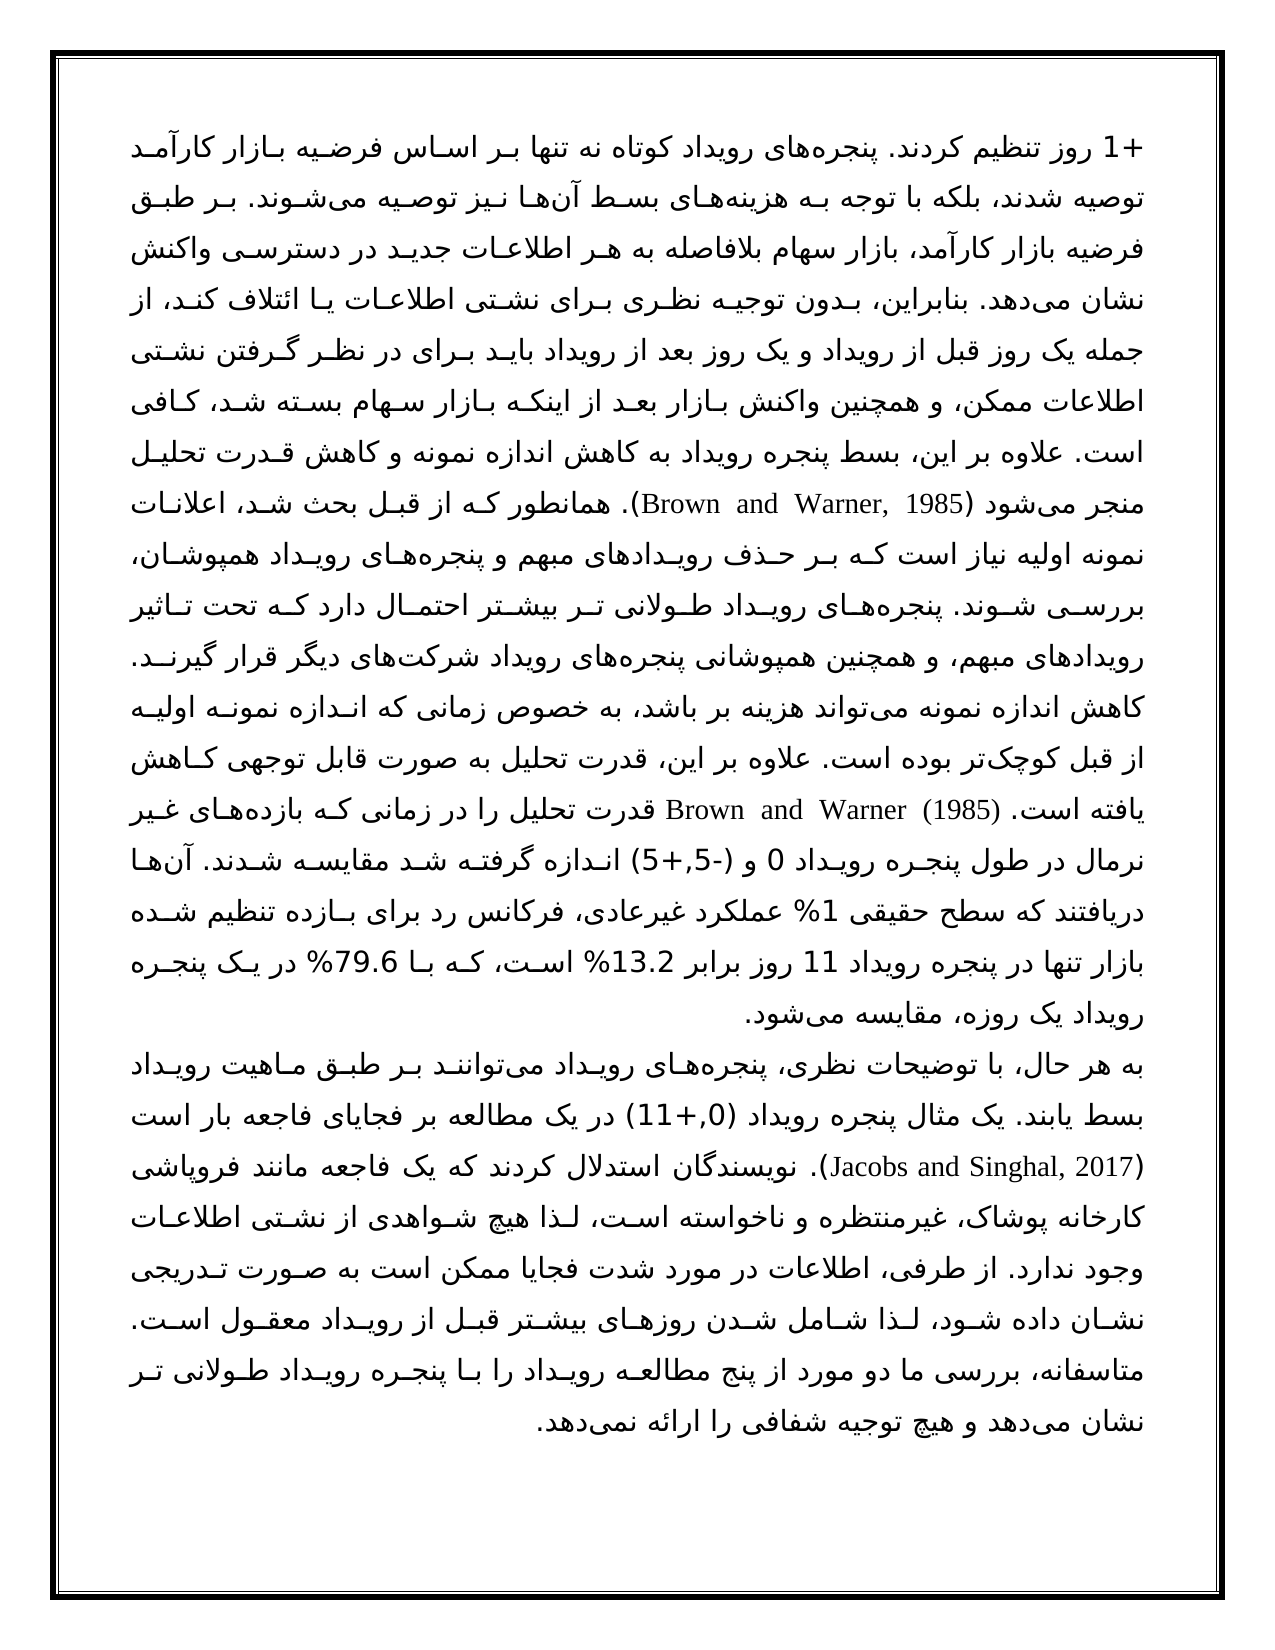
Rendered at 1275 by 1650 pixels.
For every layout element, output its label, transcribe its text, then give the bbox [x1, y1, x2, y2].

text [130, 130, 1145, 1030]
text به هر حال، با توضیحات نظری، پنجره‌های رویداد می‌توانند بر طبق ماهیت رویداد بسط یابند. یک مثال پنجره رویداد (0,+11) در یک مطالعه بر فجایای فاجعه بار است (Jacobs and Singhal, 2017). نویسندگان استدلال کردند که یک فاجعه مانند فروپاشی کارخانه پوشاک، غیرمنتظره و ناخواسته است، لذا هیچ شواهدی از نشتی اطلاعات وجود ندارد. از طرفی، اطلاعات در مورد شدت فجایا ممکن است به صورت تدریجی نشان داده شود، لذا شامل شدن روزهای بیشتر قبل از رویداد معقول است. متاسفانه، بررسی ما دو مورد از پنج مطالعه رویداد را با پنجره رویداد طولانی تر نشان می‌دهد و هیچ توجیه شفافی را ارائه نمی‌دهد. [130, 1047, 1145, 1438]
